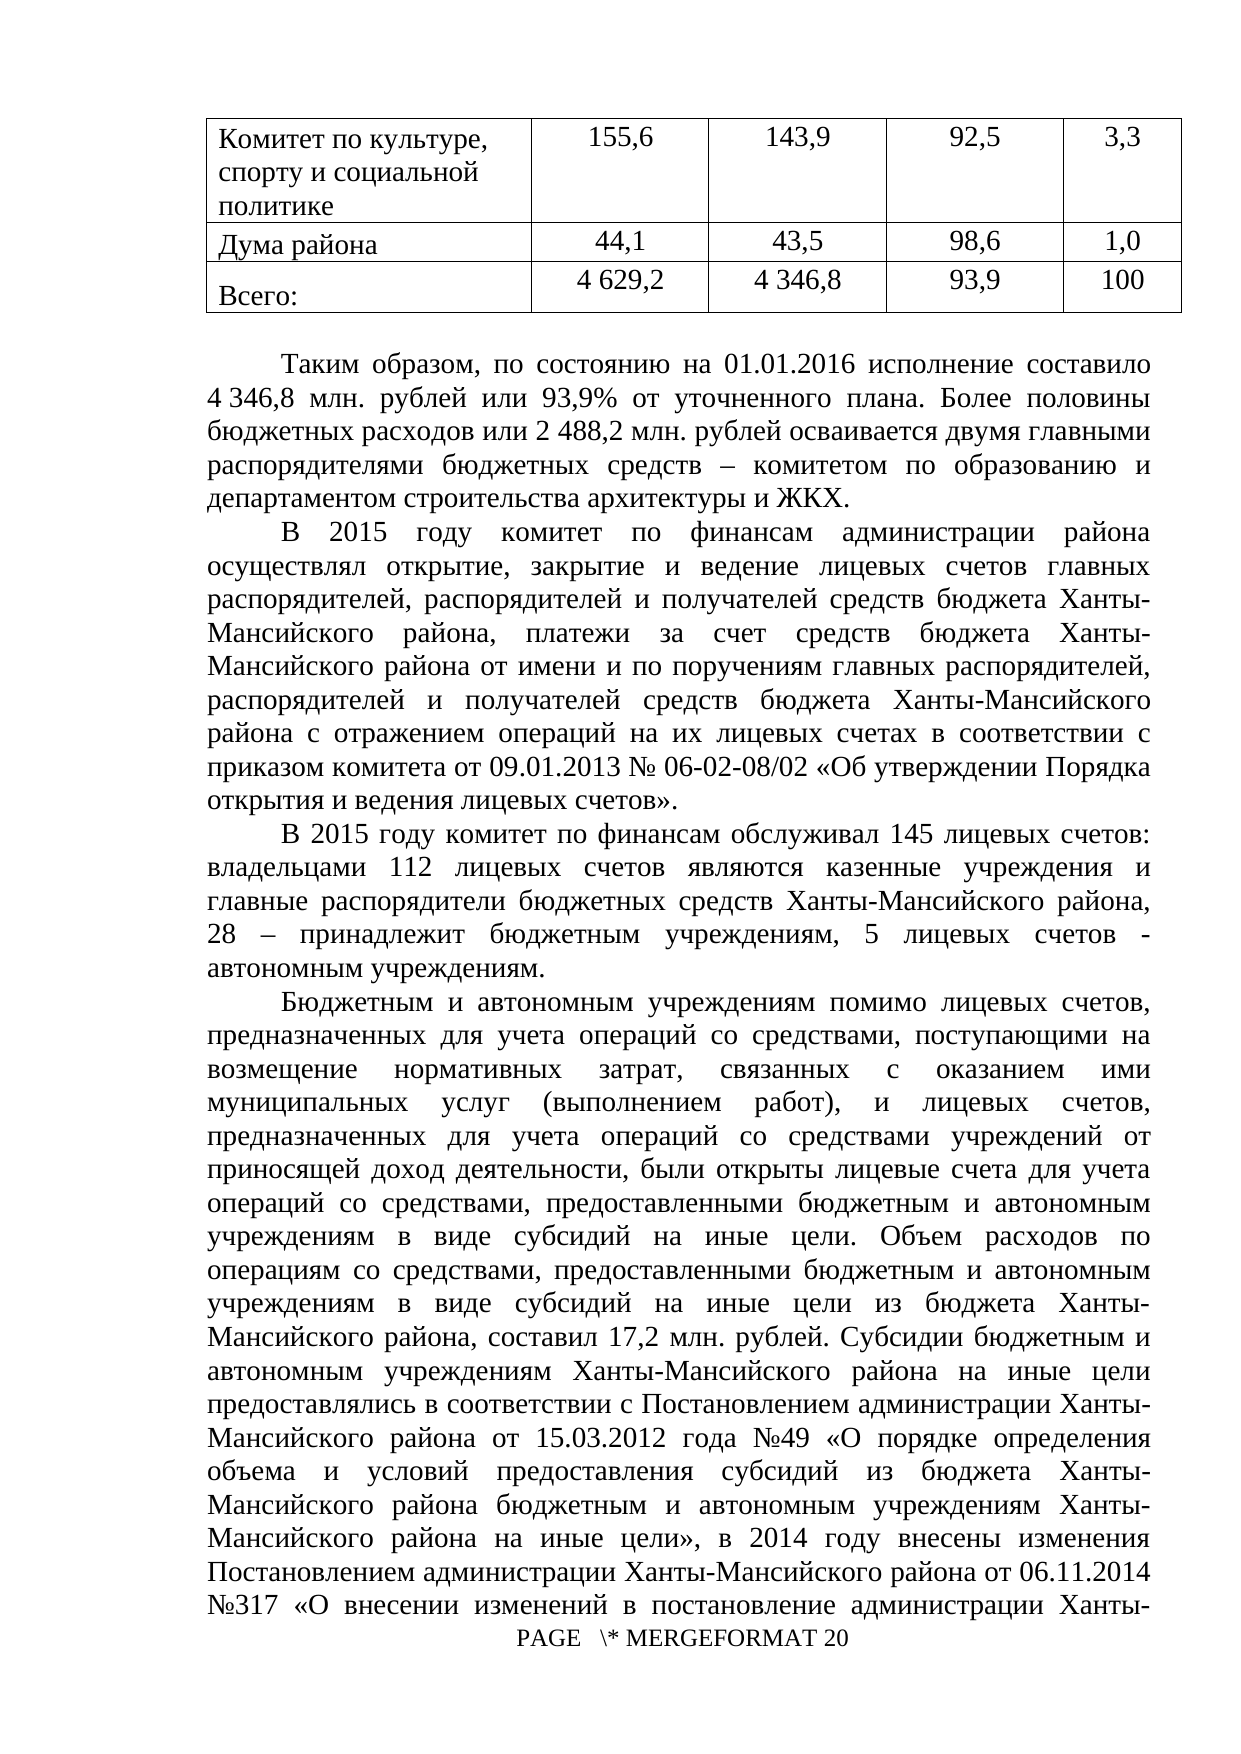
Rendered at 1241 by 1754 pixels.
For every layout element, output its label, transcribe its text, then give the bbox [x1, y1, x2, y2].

table_cell 98,6 [887, 223, 1063, 261]
table_cell 143,9 [709, 119, 886, 222]
text Таким образом, по состоянию на 01.01.2016 исполнение составило 4 346,8 млн. рублей или 93,9% от уточненного плана. Более половины бюджетных расходов или 2 488,2 млн. рублей осваивается двумя главными распорядителями бюджетных средств – комитетом по образованию и департаментом строительства архитектуры и ЖКХ. [207, 346, 1152, 514]
table_cell 4 629,2 [532, 262, 708, 312]
table_cell Всего: [207, 262, 531, 312]
table_cell 100 [1064, 262, 1181, 312]
table_cell Комитет по культуре, спорту и социальной политике [207, 119, 531, 222]
table_cell 155,6 [532, 119, 708, 222]
table_cell 93,9 [887, 262, 1063, 312]
table_cell Дума района [207, 223, 531, 261]
table_cell 43,5 [709, 223, 886, 261]
table_cell 4 346,8 [709, 262, 886, 312]
table_cell 44,1 [532, 223, 708, 261]
text В 2015 году комитет по финансам администрации района осуществлял открытие, закрытие и ведение лицевых счетов главных распорядителей, распорядителей и получателей средств бюджета Ханты-Мансийского района, платежи за счет средств бюджета Ханты-Мансийского района от имени и по поручениям главных распорядителей, распорядителей и получателей средств бюджета Ханты-Мансийского района с отражением операций на их лицевых счетах в соответствии с приказом комитета от 09.01.2013 № 06-02-08/02 «Об утверждении Порядка открытия и ведения лицевых счетов». [207, 514, 1152, 816]
table_cell 3,3 [1064, 119, 1181, 222]
table_cell 92,5 [887, 119, 1063, 222]
text В 2015 году комитет по финансам обслуживал 145 лицевых счетов: владельцами 112 лицевых счетов являются казенные учреждения и главные распорядители бюджетных средств Ханты-Мансийского района, 28 – принадлежит бюджетным учреждениям, 5 лицевых счетов - автономным учреждениям. [207, 816, 1152, 984]
table_cell 1,0 [1064, 223, 1181, 261]
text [207, 984, 1152, 1621]
